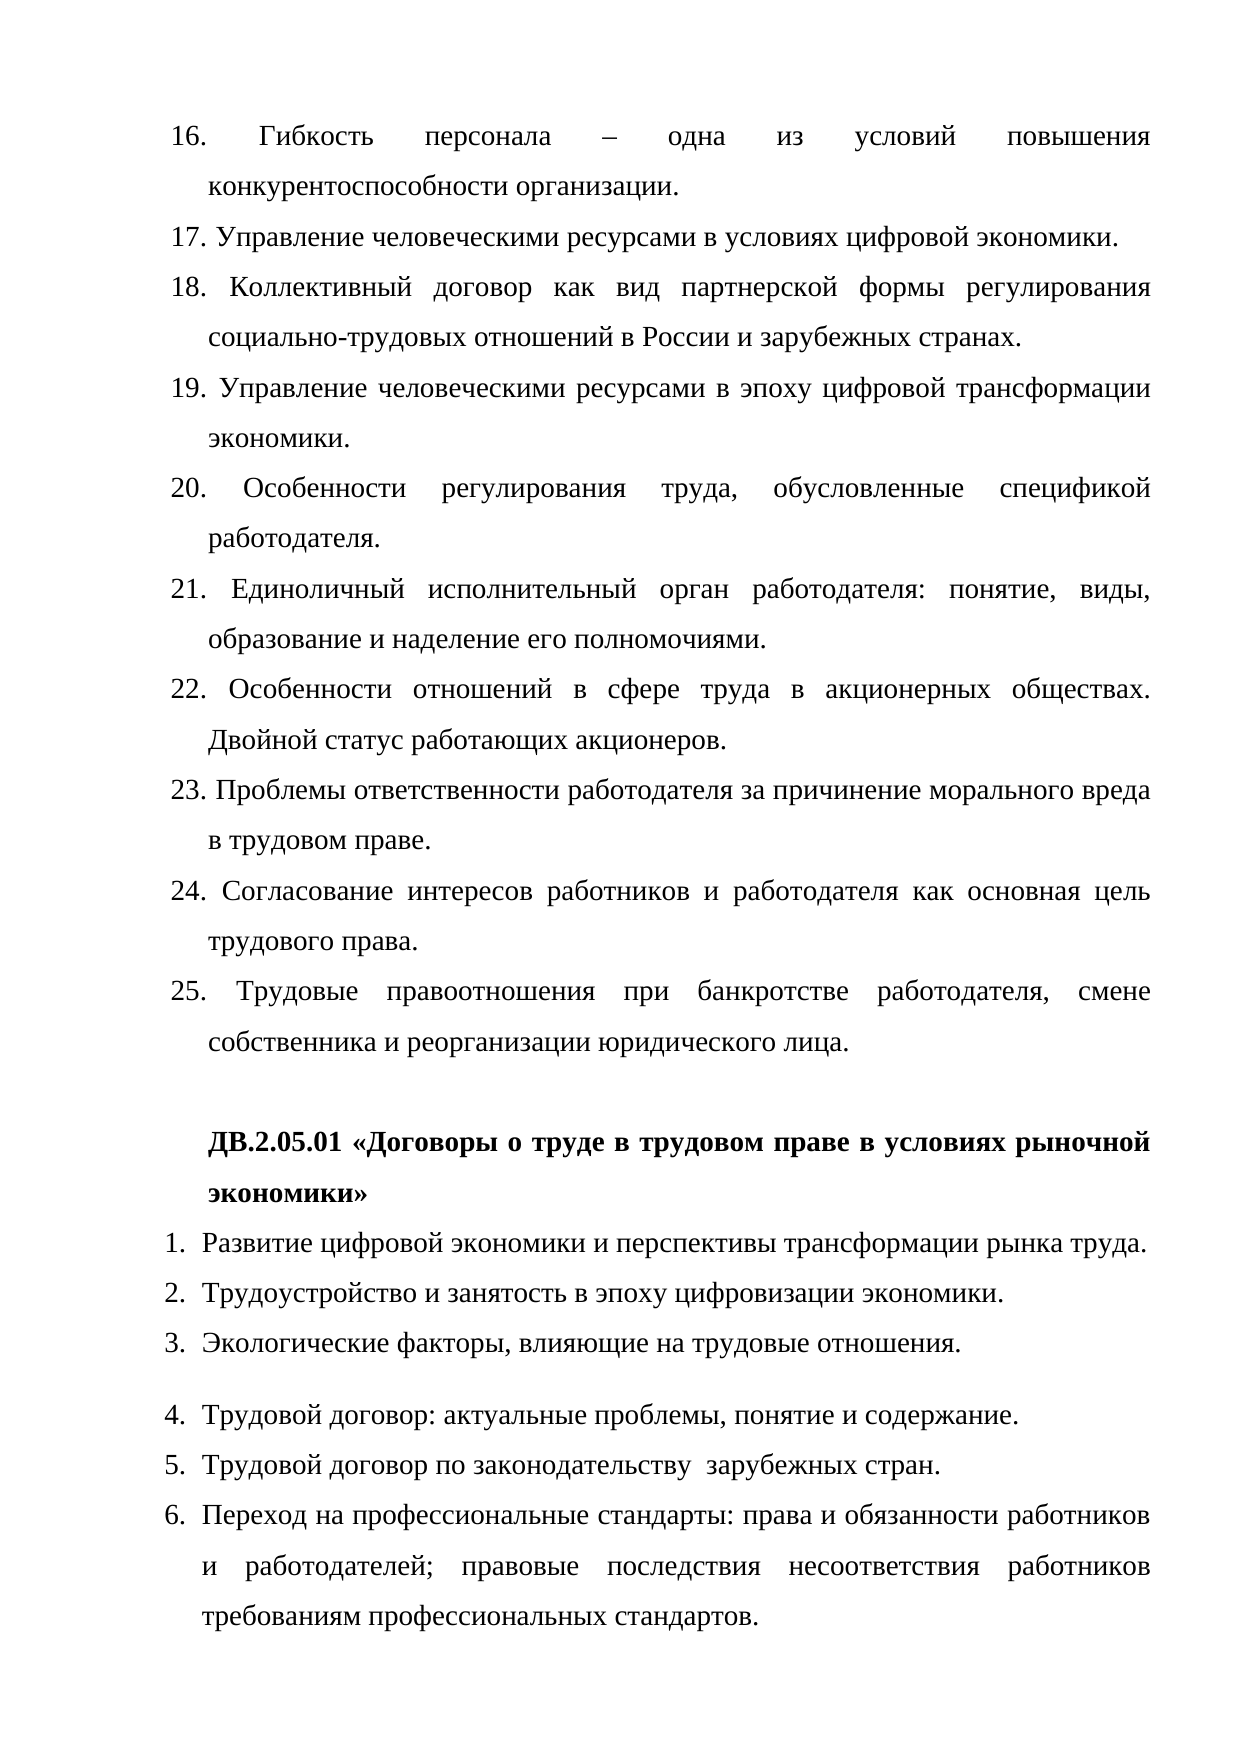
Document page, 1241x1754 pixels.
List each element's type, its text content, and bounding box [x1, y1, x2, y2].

list Развитие цифровой экономики и перспективы трансформации рынка труда. [164, 1225, 1152, 1258]
list ДВ.2.05.01 «Договоры о труде в трудовом праве в условиях рыночной экономики» [208, 1124, 1152, 1208]
list Трудовой договор по законодательству зарубежных стран. [164, 1447, 1152, 1481]
list Управление человеческими ресурсами в условиях цифровой экономики. [170, 219, 1152, 252]
list Проблемы ответственности работодателя за причинение морального вреда в трудовом праве. [170, 772, 1152, 856]
list Трудоустройство и занятость в эпоху цифровизации экономики. [164, 1275, 1152, 1309]
list Трудовые правоотношения при банкротстве работодателя, смене собственника и реорганизации юридического лица. [170, 973, 1152, 1057]
list Управление человеческими ресурсами в эпоху цифровой трансформации экономики. [170, 370, 1152, 453]
list Трудовой договор: актуальные проблемы, понятие и содержание. [164, 1397, 1152, 1430]
list Особенности отношений в сфере труда в акционерных обществах. Двойной статус работающих акционеров. [170, 672, 1152, 755]
list Экологические факторы, влияющие на трудовые отношения. [164, 1326, 1152, 1359]
list Особенности регулирования труда, обусловленные спецификой работодателя. [170, 470, 1152, 554]
list Гибкость персонала – одна из условий повышения конкурентоспособности организации. [170, 118, 1152, 202]
list Единоличный исполнительный орган работодателя: понятие, виды, образование и наделение его полномочиями. [170, 571, 1152, 655]
list Согласование интересов работников и работодателя как основная цель трудового права. [170, 873, 1152, 957]
list Переход на профессиональные стандарты: права и обязанности работников и работодателей; правовые последствия несоответствия работников требованиям профессиональных стандартов. [164, 1497, 1152, 1632]
list Коллективный договор как вид партнерской формы регулирования социально-трудовых отношений в России и зарубежных странах. [170, 269, 1152, 353]
